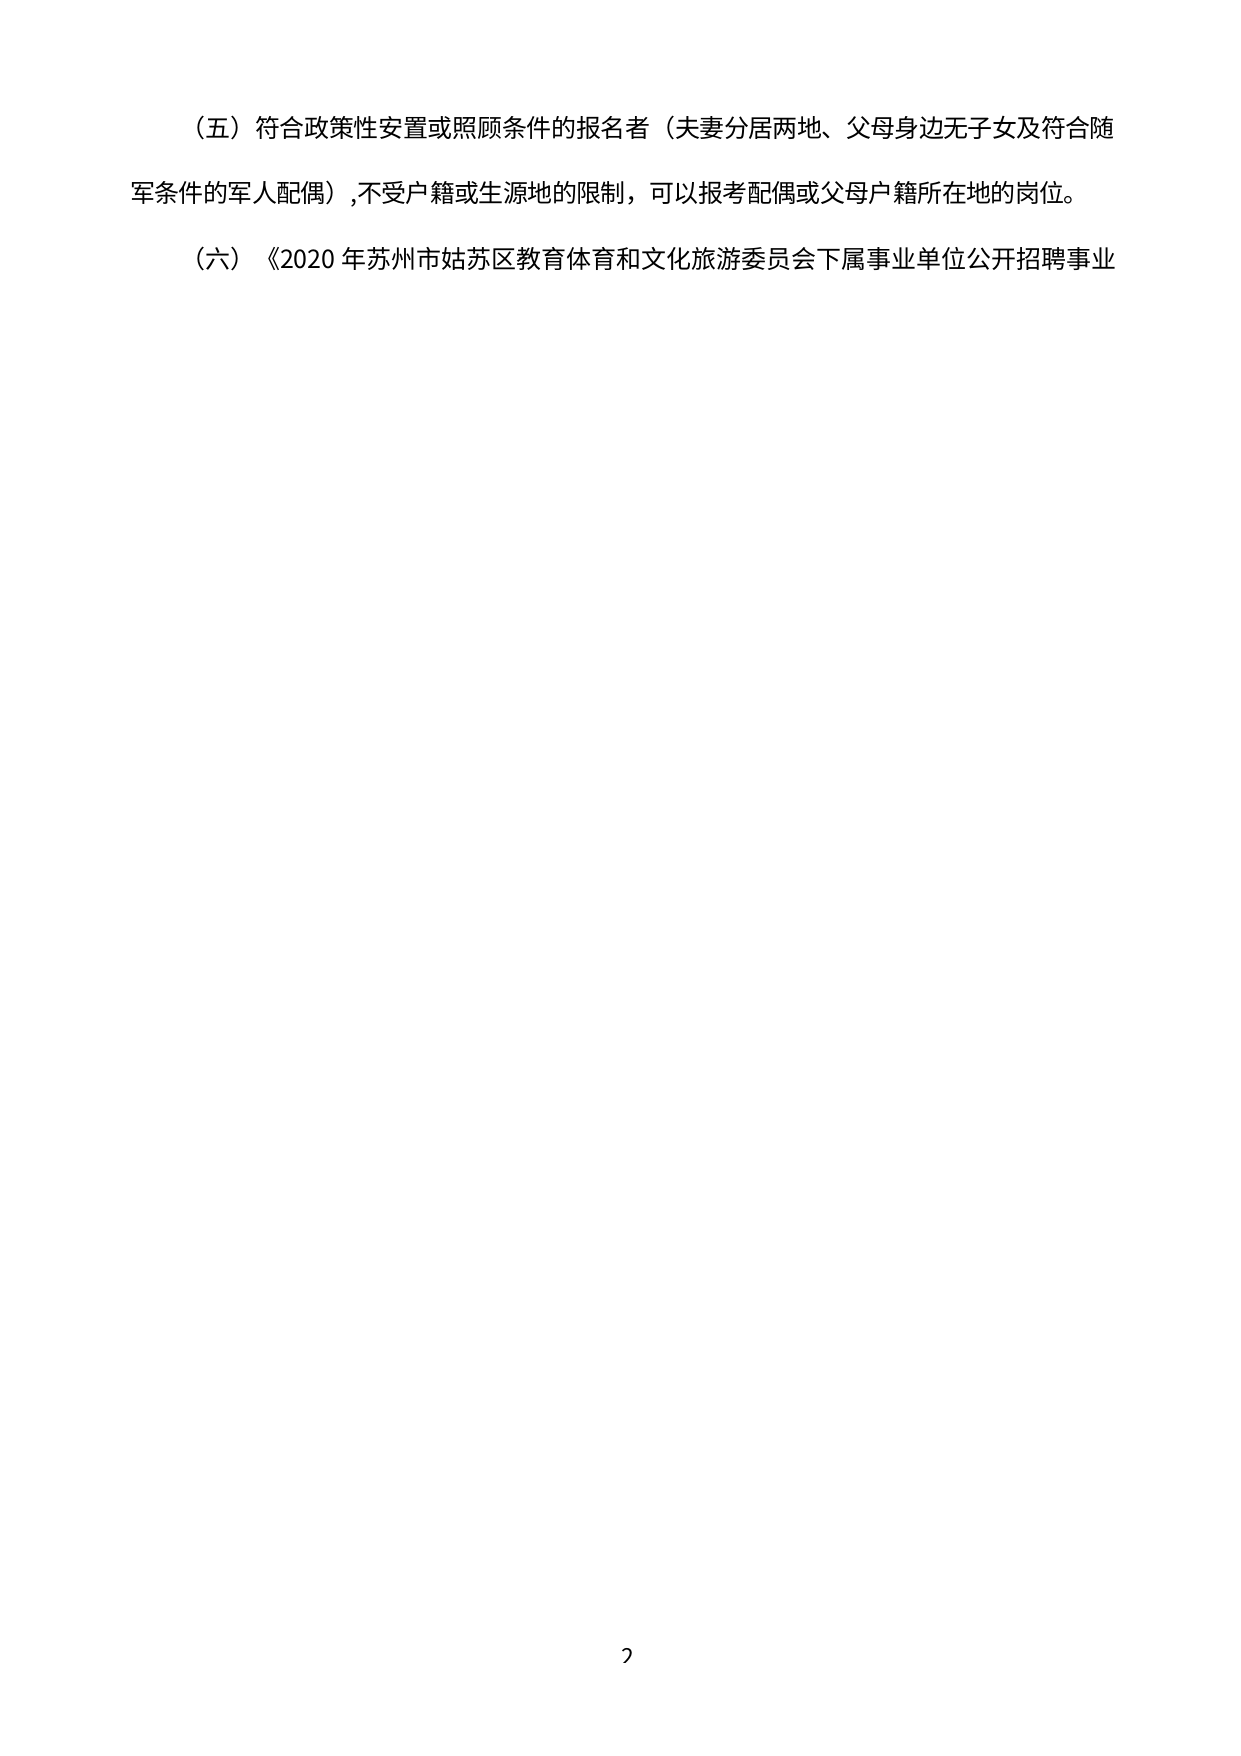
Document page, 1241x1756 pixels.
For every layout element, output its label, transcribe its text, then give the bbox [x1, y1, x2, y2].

text （五）符合政策性安置或照顾条件的报名者（夫妻分居两地、父母身边无子女及符合随军条件的军人配偶）,不受户籍或生源地的限制，可以报考配偶或父母户籍所在地的岗位。 [130, 108, 1130, 210]
text （六）《2020 年苏州市姑苏区教育体育和文化旅游委员会下属事业单位公开招聘事业 [180, 239, 1146, 276]
